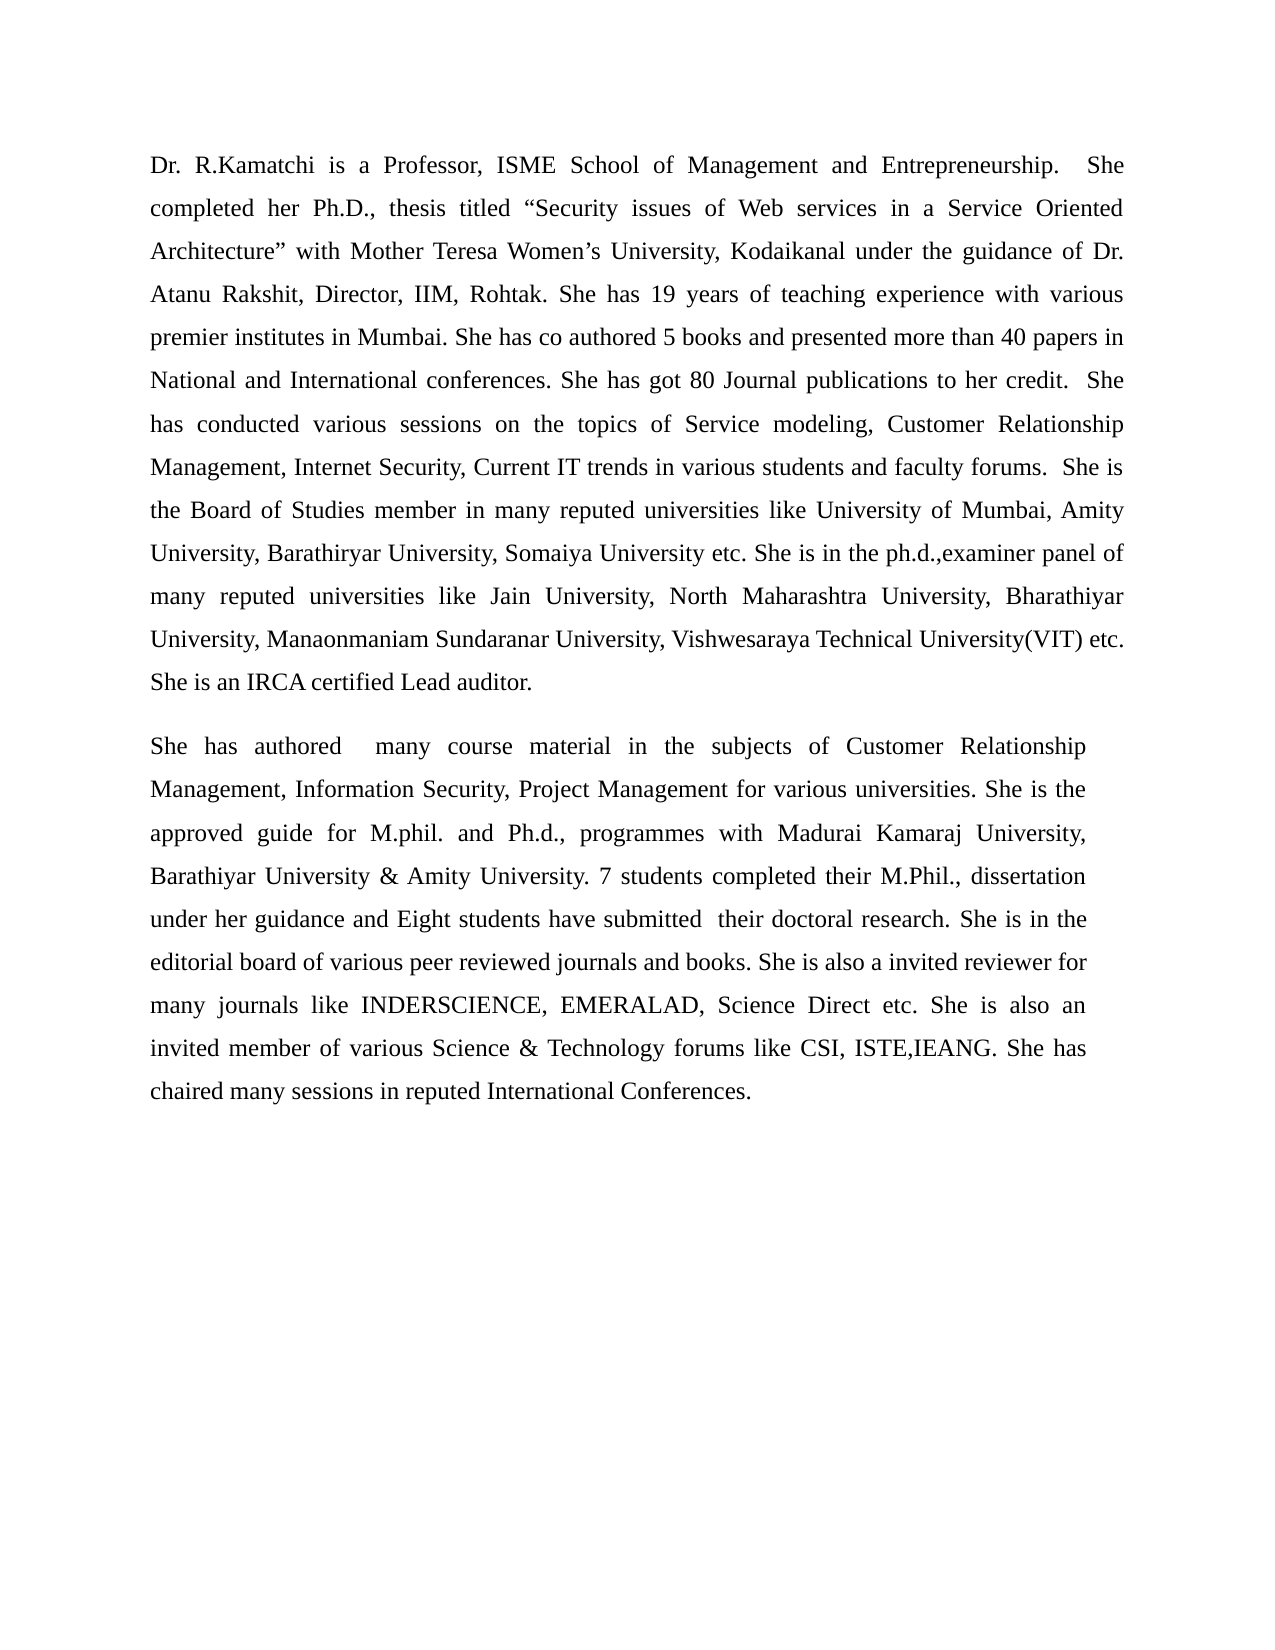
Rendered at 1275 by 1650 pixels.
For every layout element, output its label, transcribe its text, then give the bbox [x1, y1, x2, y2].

text She has authored many course material in the subjects of Customer Relationship Management, Information Security, Project Management for various universities. She is the approved guide for M.phil. and Ph.d., programmes with Madurai Kamaraj University, Barathiyar University & Amity University. 7 students completed their M.Phil., dissertation under her guidance and Eight students have submitted their doctoral research. She is in the editorial board of various peer reviewed journals and books. She is also a invited reviewer for many journals like INDERSCIENCE, EMERALAD, Science Direct etc. She is also an invited member of various Science & Technology forums like CSI, ISTE,IEANG. She has chaired many sessions in reputed International Conferences. [150, 731, 1087, 1105]
text Dr. R.Kamatchi is a Professor, ISME School of Management and Entrepreneurship. She completed her Ph.D., thesis titled “Security issues of Web services in a Service Oriented Architecture” with Mother Teresa Women’s University, Kodaikanal under the guidance of Dr. Atanu Rakshit, Director, IIM, Rohtak. She has 19 years of teaching experience with various premier institutes in Mumbai. She has co authored 5 books and presented more than 40 papers in National and International conferences. She has got 80 Journal publications to her credit. She has conducted various sessions on the topics of Service modeling, Customer Relationship Management, Internet Security, Current IT trends in various students and faculty forums. She is the Board of Studies member in many reputed universities like University of Mumbai, Amity University, Barathiryar University, Somaiya University etc. She is in the ph.d.,examiner panel of many reputed universities like Jain University, North Maharashtra University, Bharathiyar University, Manaonmaniam Sundaranar University, Vishwesaraya Technical University(VIT) etc. She is an IRCA certified Lead auditor. [150, 150, 1125, 696]
